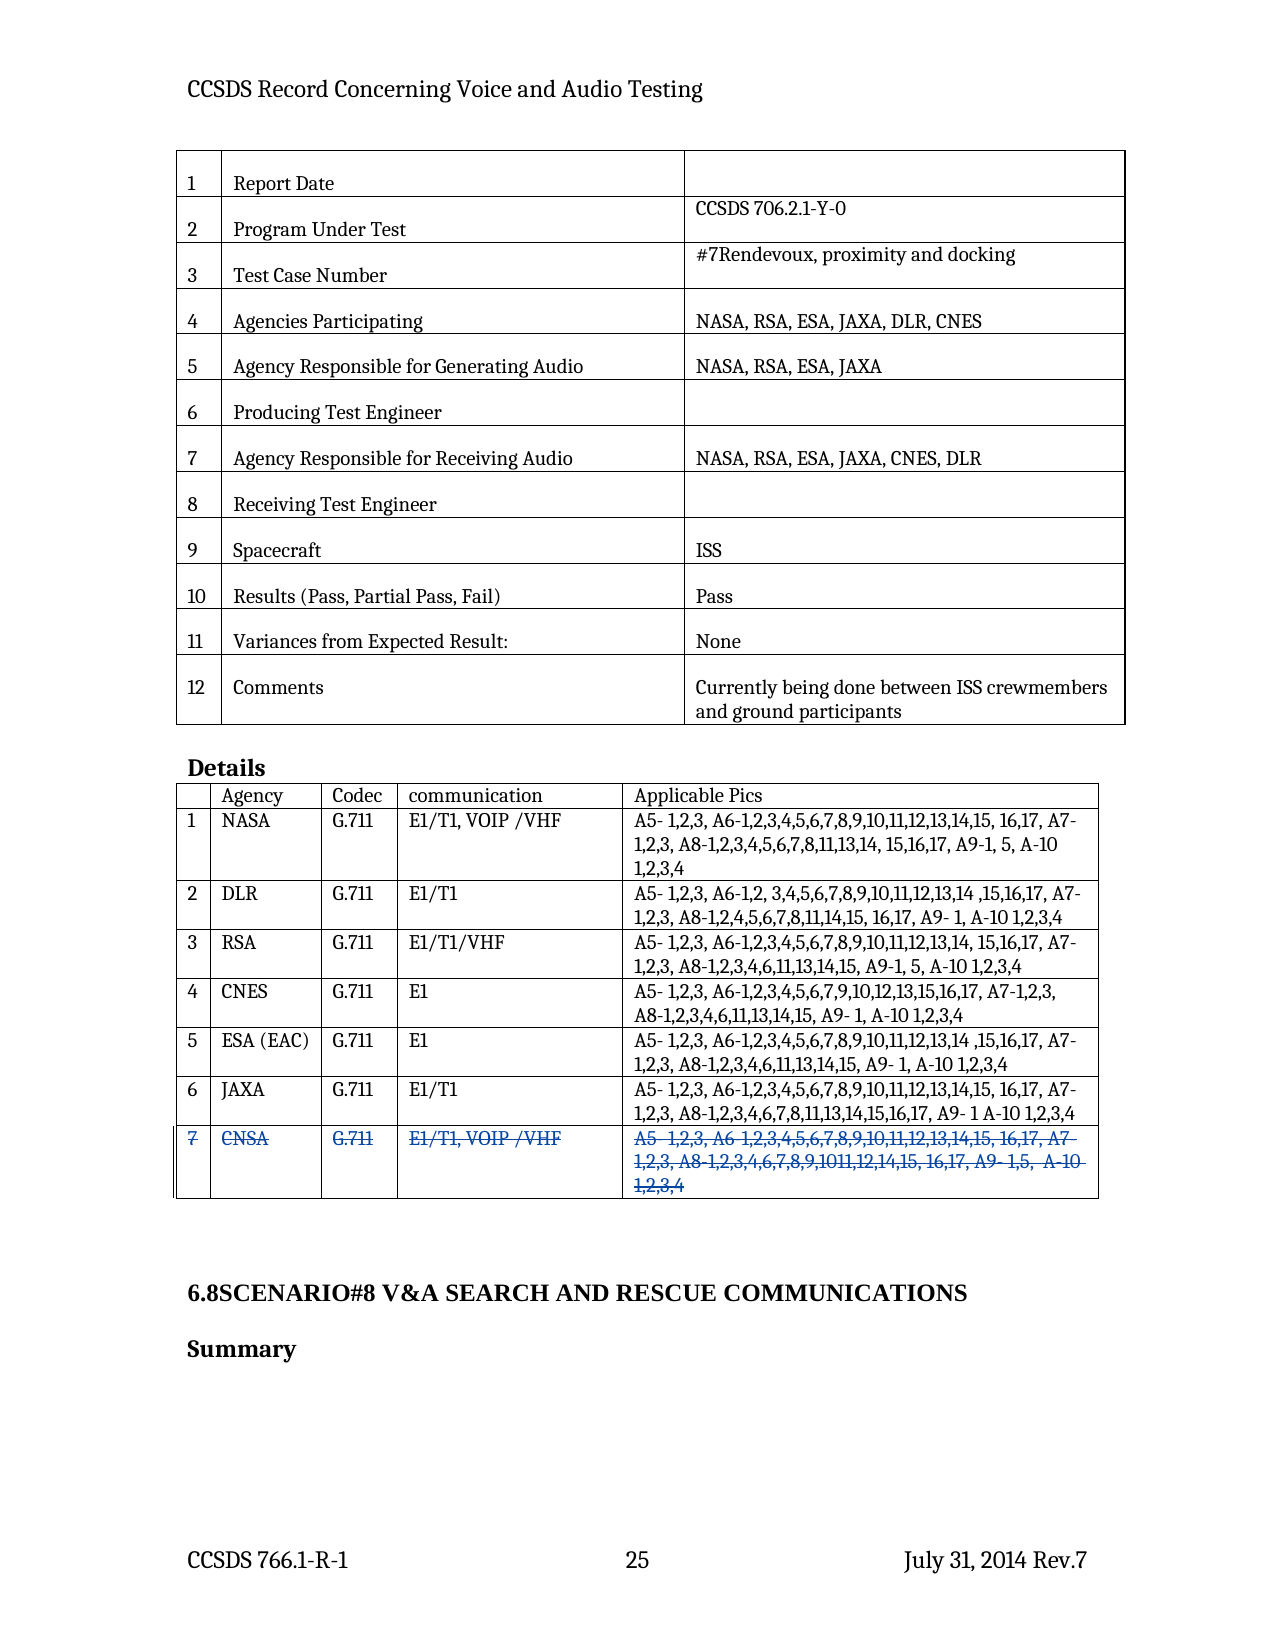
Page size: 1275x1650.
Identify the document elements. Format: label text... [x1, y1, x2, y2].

table_cell CNES [211, 979, 321, 1027]
table_cell Producing Test Engineer [222, 380, 684, 425]
table_cell A5- 1,2,3, A6-1,2,3,4,5,6,7,8,9,10,11,12,13,14, 15,16,17, A7-1,2,3, A8-1,2,3,4,6,11,13,14,15, A9-1, 5, A-10 1,2,3,4 [623, 930, 1098, 978]
table_cell [398, 1126, 622, 1198]
table_cell 10 [177, 564, 221, 608]
table_cell DLR [211, 881, 321, 929]
table_cell None [685, 609, 1124, 654]
table_cell A5- 1,2,3, A6-1,2,3,4,5,6,7,8,9,10,11,12,13,14,15, 16,17, A7-1,2,3, A8-1,2,3,4,6,7,8,11,13,14,15,16,17, A9- 1 A-10 1,2,3,4 [623, 1077, 1098, 1125]
table_cell A5- 1,2,3, A6-1,2,3,4,5,6,7,8,9,10,11,12,13,14,15, 16,17, A7-1,2,3, A8-1,2,3,4,5,6,7,8,11,13,14, 15,16,17, A9-1, 5, A-10 1,2,3,4 [623, 809, 1098, 880]
table_cell [623, 1126, 1098, 1198]
table_cell CCSDS 706.2.1-Y-0 [685, 197, 1124, 242]
table_cell Test Case Number [222, 243, 684, 287]
table_header Applicable Pics [623, 784, 1098, 807]
table_cell A5- 1,2,3, A6-1,2,3,4,5,6,7,8,9,10,11,12,13,14 ,15,16,17, A7-1,2,3, A8-1,2,3,4,6,11,13,14,15, A9- 1, A-10 1,2,3,4 [623, 1028, 1098, 1076]
table_header [685, 151, 1124, 196]
table_cell 12 [177, 655, 221, 724]
table_cell G.711 [322, 1028, 397, 1076]
table_cell [177, 1126, 210, 1198]
table_cell [685, 380, 1124, 425]
table_cell 11 [177, 609, 221, 654]
table_cell Pass [685, 564, 1124, 608]
table_cell Receiving Test Engineer [222, 472, 684, 517]
text Details [187, 754, 1087, 782]
table_cell Agency Responsible for Receiving Audio [222, 426, 684, 471]
table_cell 9 [177, 518, 221, 562]
table_cell [322, 1126, 397, 1198]
table_cell [211, 1126, 321, 1198]
subtitle 6.8SCENARIO#8 V&A search and rescue communications [187, 1278, 1087, 1307]
table_header communication [398, 784, 622, 807]
table_cell JAXA [211, 1077, 321, 1125]
table_cell ISS [685, 518, 1124, 562]
table_cell A5- 1,2,3, A6-1,2, 3,4,5,6,7,8,9,10,11,12,13,14 ,15,16,17, A7-1,2,3, A8-1,2,4,5,6,7,8,11,14,15, 16,17, A9- 1, A-10 1,2,3,4 [623, 881, 1098, 929]
table_cell 8 [177, 472, 221, 517]
table_cell G.711 [322, 1077, 397, 1125]
table_cell G.711 [322, 881, 397, 929]
table_cell 5 [177, 1028, 210, 1076]
table_cell 3 [177, 930, 210, 978]
table_cell Agency Responsible for Generating Audio [222, 334, 684, 379]
text Summary [187, 1335, 1087, 1364]
table_cell E1/T1/VHF [398, 930, 622, 978]
table_header [177, 784, 210, 807]
table_cell Currently being done between ISS crewmembers and ground participants [685, 655, 1124, 724]
table_cell E1/T1 [398, 881, 622, 929]
table_header Agency [211, 784, 321, 807]
table_cell G.711 [322, 930, 397, 978]
table_cell 2 [177, 197, 221, 242]
table_cell 4 [177, 979, 210, 1027]
table_cell ESA (EAC) [211, 1028, 321, 1076]
table_cell Program Under Test [222, 197, 684, 242]
table_cell #7Rendevoux, proximity and docking [685, 243, 1124, 287]
table_header Codec [322, 784, 397, 807]
table_cell NASA, RSA, ESA, JAXA, CNES, DLR [685, 426, 1124, 471]
table_cell G.711 [322, 809, 397, 880]
table_cell A5- 1,2,3, A6-1,2,3,4,5,6,7,9,10,12,13,15,16,17, A7-1,2,3, A8-1,2,3,4,6,11,13,14,15, A9- 1, A-10 1,2,3,4 [623, 979, 1098, 1027]
table_header Report Date [222, 151, 684, 196]
table_cell E1 [398, 979, 622, 1027]
table_cell 6 [177, 380, 221, 425]
table_cell NASA [211, 809, 321, 880]
table_cell NASA, RSA, ESA, JAXA [685, 334, 1124, 379]
table_cell Agencies Participating [222, 289, 684, 333]
table_cell RSA [211, 930, 321, 978]
table_cell NASA, RSA, ESA, JAXA, DLR, CNES [685, 289, 1124, 333]
table_cell E1/T1, VOIP /VHF [398, 809, 622, 880]
table_cell Comments [222, 655, 684, 724]
table_cell 7 [177, 426, 221, 471]
table_cell Spacecraft [222, 518, 684, 562]
table_cell 4 [177, 289, 221, 333]
table_cell [685, 472, 1124, 517]
table_cell E1/T1 [398, 1077, 622, 1125]
table_cell G.711 [322, 979, 397, 1027]
table_cell 1 [177, 809, 210, 880]
table_header 1 [177, 151, 221, 196]
table_cell 5 [177, 334, 221, 379]
table_cell 3 [177, 243, 221, 287]
table_cell 6 [177, 1077, 210, 1125]
table_cell Variances from Expected Result: [222, 609, 684, 654]
table_cell Results (Pass, Partial Pass, Fail) [222, 564, 684, 608]
table_cell E1 [398, 1028, 622, 1076]
table_cell 2 [177, 881, 210, 929]
